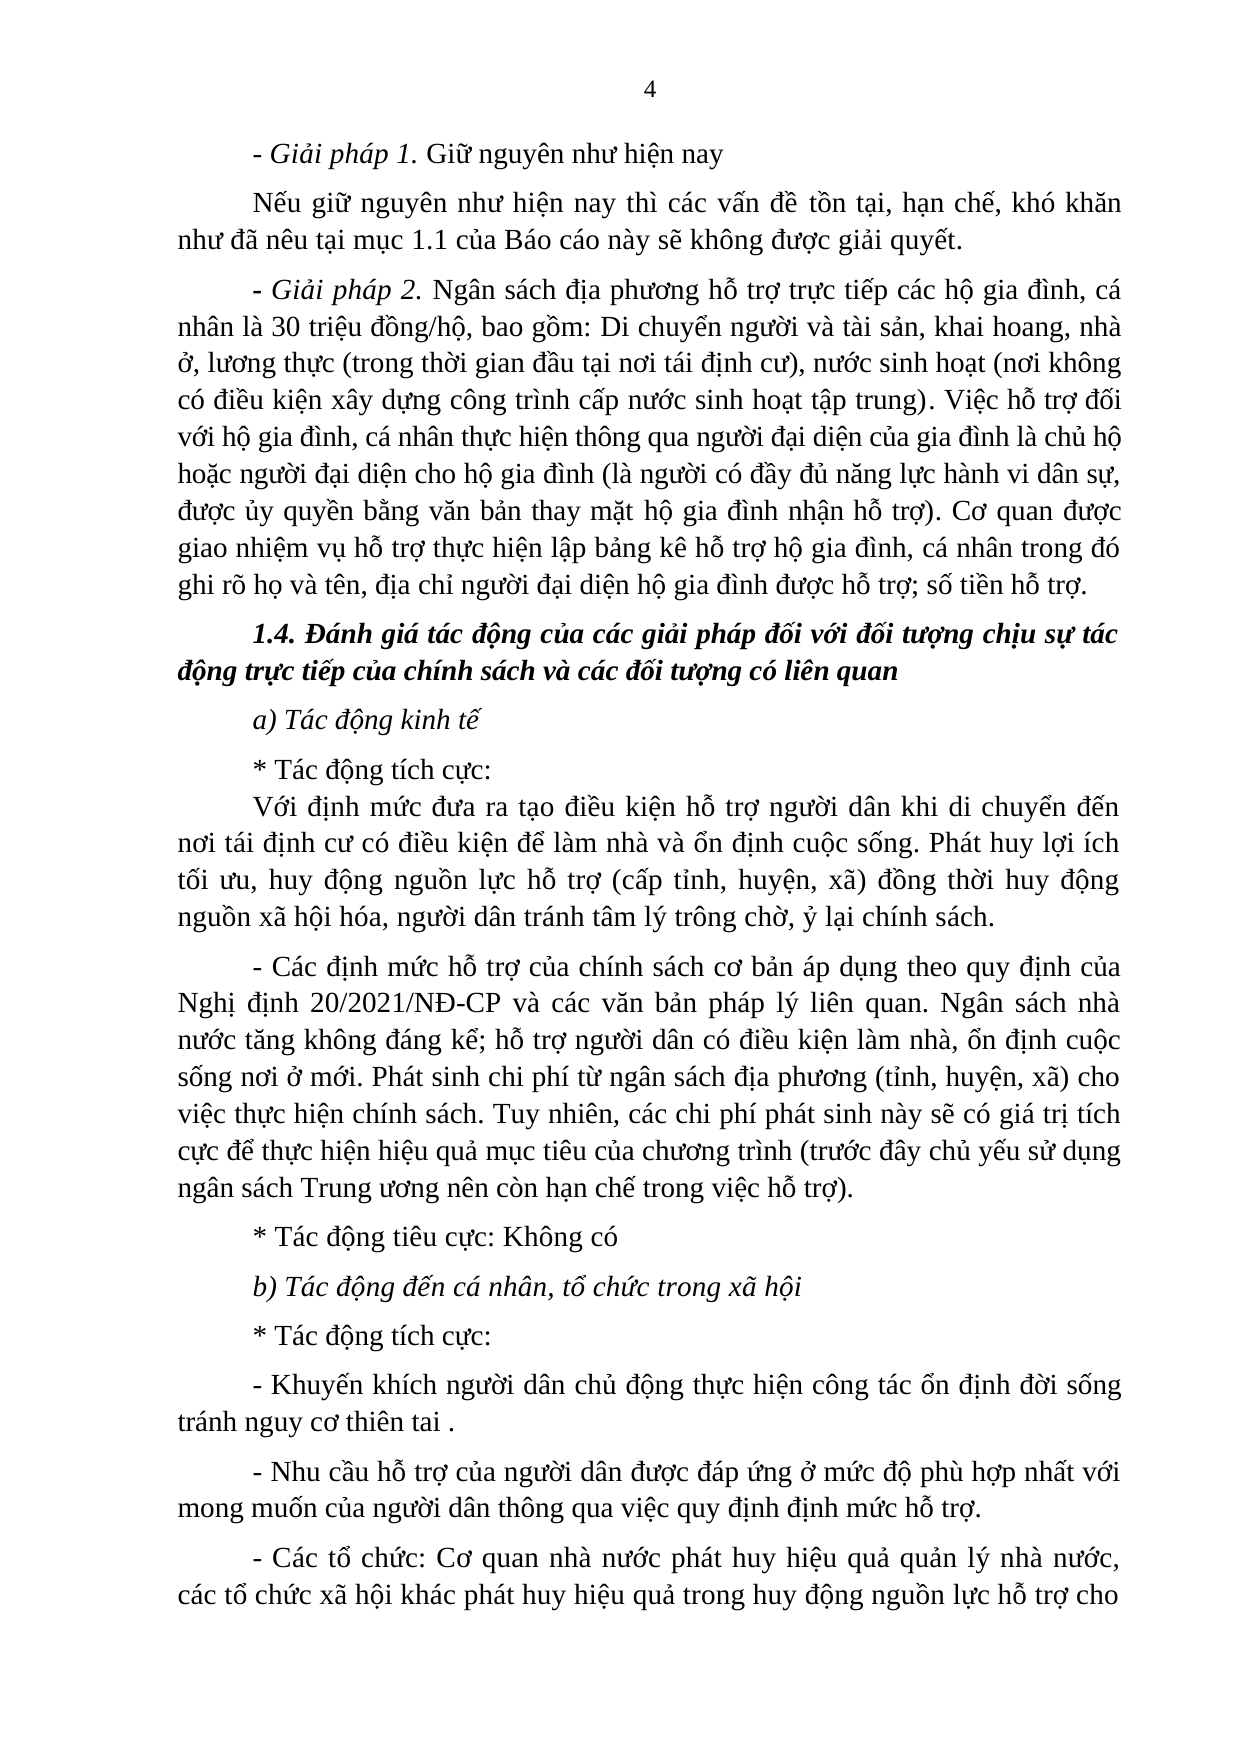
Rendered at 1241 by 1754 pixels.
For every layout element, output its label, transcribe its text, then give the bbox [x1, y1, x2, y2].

text a) Tác động kinh tế [177, 702, 1122, 736]
text - Các định mức hỗ trợ của chính sách cơ bản áp dụng theo quy định của Nghị định 20/2021/NĐ-CP và các văn bản pháp lý liên quan. Ngân sách nhà nước tăng không đáng kể; hỗ trợ người dân có điều kiện làm nhà, ổn định cuộc sống nơi ở mới. Phát sinh chi phí từ ngân sách địa phương (tỉnh, huyện, xã) cho việc thực hiện chính sách. Tuy nhiên, các chi phí phát sinh này sẽ có giá trị tích cực để thực hiện hiệu quả mục tiêu của chương trình (trước đây chủ yếu sử dụng ngân sách Trung ương nên còn hạn chế trong việc hỗ trợ). [177, 949, 1122, 1203]
text b) Tác động đến cá nhân, tổ chức trong xã hội [177, 1269, 1122, 1302]
text * Tác động tích cực: [177, 1318, 1122, 1352]
list Với định mức đưa ra tạo điều kiện hỗ trợ người dân khi di chuyển đến nơi tái định cư có điều kiện để làm nhà và ổn định cuộc sống. Phát huy lợi ích tối ưu, huy động nguồn lực hỗ trợ (cấp tỉnh, huyện, xã) đồng thời huy động nguồn xã hội hóa, người dân tránh tâm lý trông chờ, ỷ lại chính sách. [177, 789, 1122, 933]
list - Giải pháp 1. Giữ nguyên như hiện nay [177, 136, 1122, 170]
text * Tác động tiêu cực: Không có [177, 1219, 1122, 1253]
text 1.4. Đánh giá tác động của các giải pháp đối với đối tượng chịu sự tác động trực tiếp của chính sách và các đối tượng có liên quan [177, 616, 1122, 687]
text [177, 1540, 1122, 1610]
text - Khuyến khích người dân chủ động thực hiện công tác ổn định đời sống tránh nguy cơ thiên tai . [177, 1367, 1122, 1438]
text Nếu giữ nguyên như hiện nay thì các vấn đề tồn tại, hạn chế, khó khăn như đã nêu tại mục 1.1 của Báo cáo này sẽ không được giải quyết. [177, 186, 1122, 256]
text - Nhu cầu hỗ trợ của người dân được đáp ứng ở mức độ phù hợp nhất với mong muốn của người dân thông qua việc quy định định mức hỗ trợ. [177, 1454, 1122, 1524]
text - Giải pháp 2. Ngân sách địa phương hỗ trợ trực tiếp các hộ gia đình, cá nhân là 30 triệu đồng/hộ, bao gồm: Di chuyển người và tài sản, khai hoang, nhà ở, lương thực (trong thời gian đầu tại nơi tái định cư), nước sinh hoạt (nơi không có điều kiện xây dựng công trình cấp nước sinh hoạt tập trung). Việc hỗ trợ đối với hộ gia đình, cá nhân thực hiện thông qua người đại diện của gia đình là chủ hộ hoặc người đại diện cho hộ gia đình (là người có đầy đủ năng lực hành vi dân sự, được ủy quyền bằng văn bản thay mặt hộ gia đình nhận hỗ trợ). Cơ quan được giao nhiệm vụ hỗ trợ thực hiện lập bảng kê hỗ trợ hộ gia đình, cá nhân trong đó ghi rõ họ và tên, địa chỉ người đại diện hộ gia đình được hỗ trợ; số tiền hỗ trợ. [177, 272, 1122, 600]
list * Tác động tích cực: [177, 752, 1122, 785]
